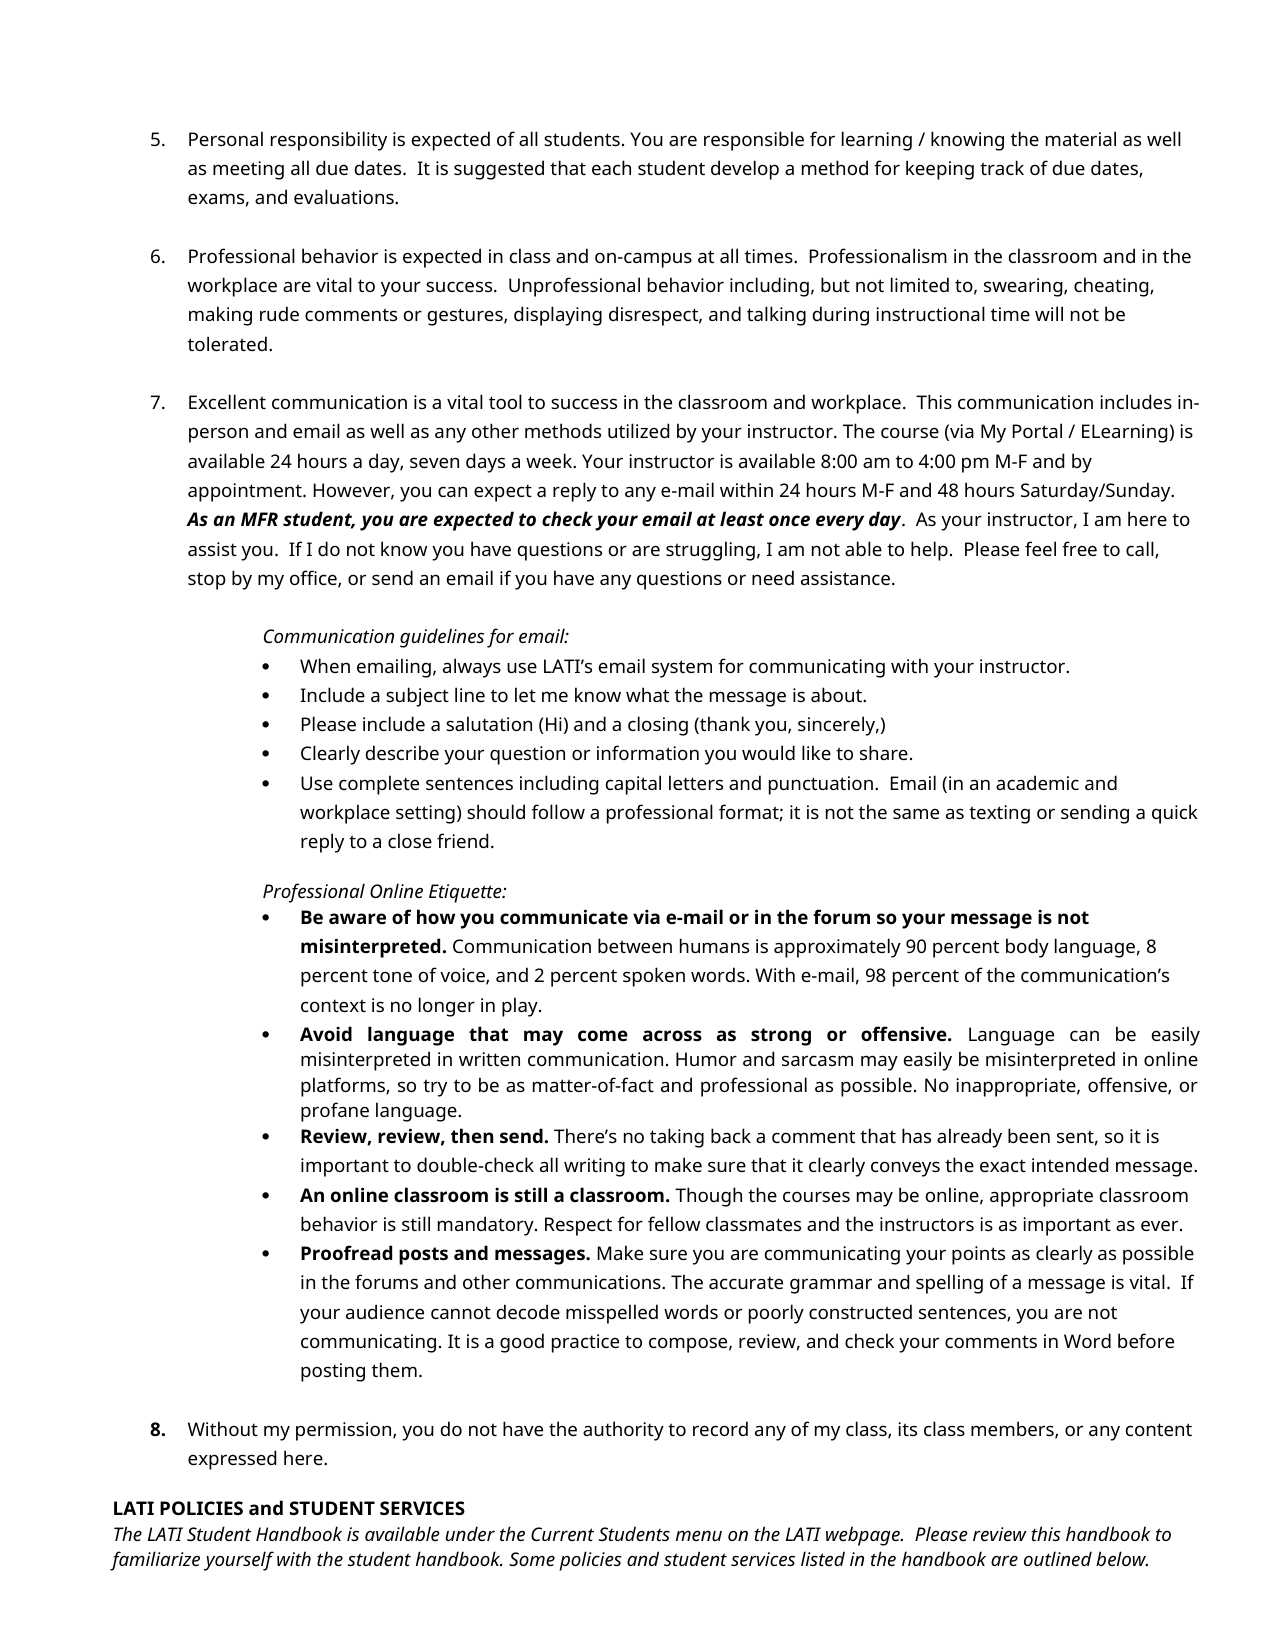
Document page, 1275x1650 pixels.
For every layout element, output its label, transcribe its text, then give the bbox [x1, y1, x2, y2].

list Proofread posts and messages. Make sure you are communicating your points as clearly as possible in the forums and other communications. The accurate grammar and spelling of a message is vital. If your audience cannot decode misspelled words or poorly constructed sentences, you are not communicating. It is a good practice to compose, review, and check your comments in Word before posting them. [262, 1240, 1200, 1383]
list Personal responsibility is expected of all students. You are responsible for learning / knowing the material as well as meeting all due dates. It is suggested that each student develop a method for keeping track of due dates, exams, and evaluations. [150, 126, 1200, 210]
list Be aware of how you communicate via e-mail or in the forum so your message is not misinterpreted. Communication between humans is approximately 90 percent body language, 8 percent tone of voice, and 2 percent spoken words. With e-mail, 98 percent of the communication’s context is no longer in play. [262, 904, 1200, 1017]
list Please include a salutation (Hi) and a closing (thank you, sincerely,) [262, 711, 1200, 737]
list Clearly describe your question or information you would like to share. [262, 741, 1200, 766]
list Communication guidelines for email: [262, 624, 1200, 649]
list Review, review, then send. There’s no taking back a comment that has already been sent, so it is important to double-check all writing to make sure that it clearly conveys the exact intended message. [262, 1123, 1200, 1178]
text Professional Online Etiquette: [262, 879, 1200, 904]
list Use complete sentences including capital letters and punctuation. Email (in an academic and workplace setting) should follow a professional format; it is not the same as texting or sending a quick reply to a close friend. [262, 770, 1200, 854]
list When emailing, always use LATI’s email system for communicating with your instructor. [262, 653, 1200, 678]
list Avoid language that may come across as strong or offensive. Language can be easily misinterpreted in written communication. Humor and sarcasm may easily be misinterpreted in online platforms, so try to be as matter-of-fact and professional as possible. No inappropriate, offensive, or profane language. [262, 1021, 1200, 1123]
list Include a subject line to let me know what the message is about. [262, 682, 1200, 708]
list Professional behavior is expected in class and on-campus at all times. Professionalism in the classroom and in the workplace are vital to your success. Unprofessional behavior including, but not limited to, swearing, cheating, making rude comments or gestures, displaying disrespect, and talking during instructional time will not be tolerated. [150, 243, 1200, 356]
text LATI POLICIES and STUDENT SERVICES [112, 1495, 1200, 1521]
list An online classroom is still a classroom. Though the courses may be online, appropriate classroom behavior is still mandatory. Respect for fellow classmates and the instructors is as important as ever. [262, 1182, 1200, 1237]
list Excellent communication is a vital tool to success in the classroom and workplace. This communication includes in-person and email as well as any other methods utilized by your instructor. The course (via My Portal / ELearning) is available 24 hours a day, seven days a week. Your instructor is available 8:00 am to 4:00 pm M-F and by appointment. However, you can expect a reply to any e-mail within 24 hours M-F and 48 hours Saturday/Sunday. As an MFR student, you are expected to check your email at least once every day. As your instructor, I am here to assist you. If I do not know you have questions or are struggling, I am not able to help. Please feel free to call, stop by my office, or send an email if you have any questions or need assistance. [150, 389, 1200, 591]
list Without my permission, you do not have the authority to record any of my class, its class members, or any content expressed here. [150, 1416, 1200, 1471]
text The LATI Student Handbook is available under the Current Students menu on the LATI webpage. Please review this handbook to familiarize yourself with the student handbook. Some policies and student services listed in the handbook are outlined below. [112, 1521, 1200, 1572]
